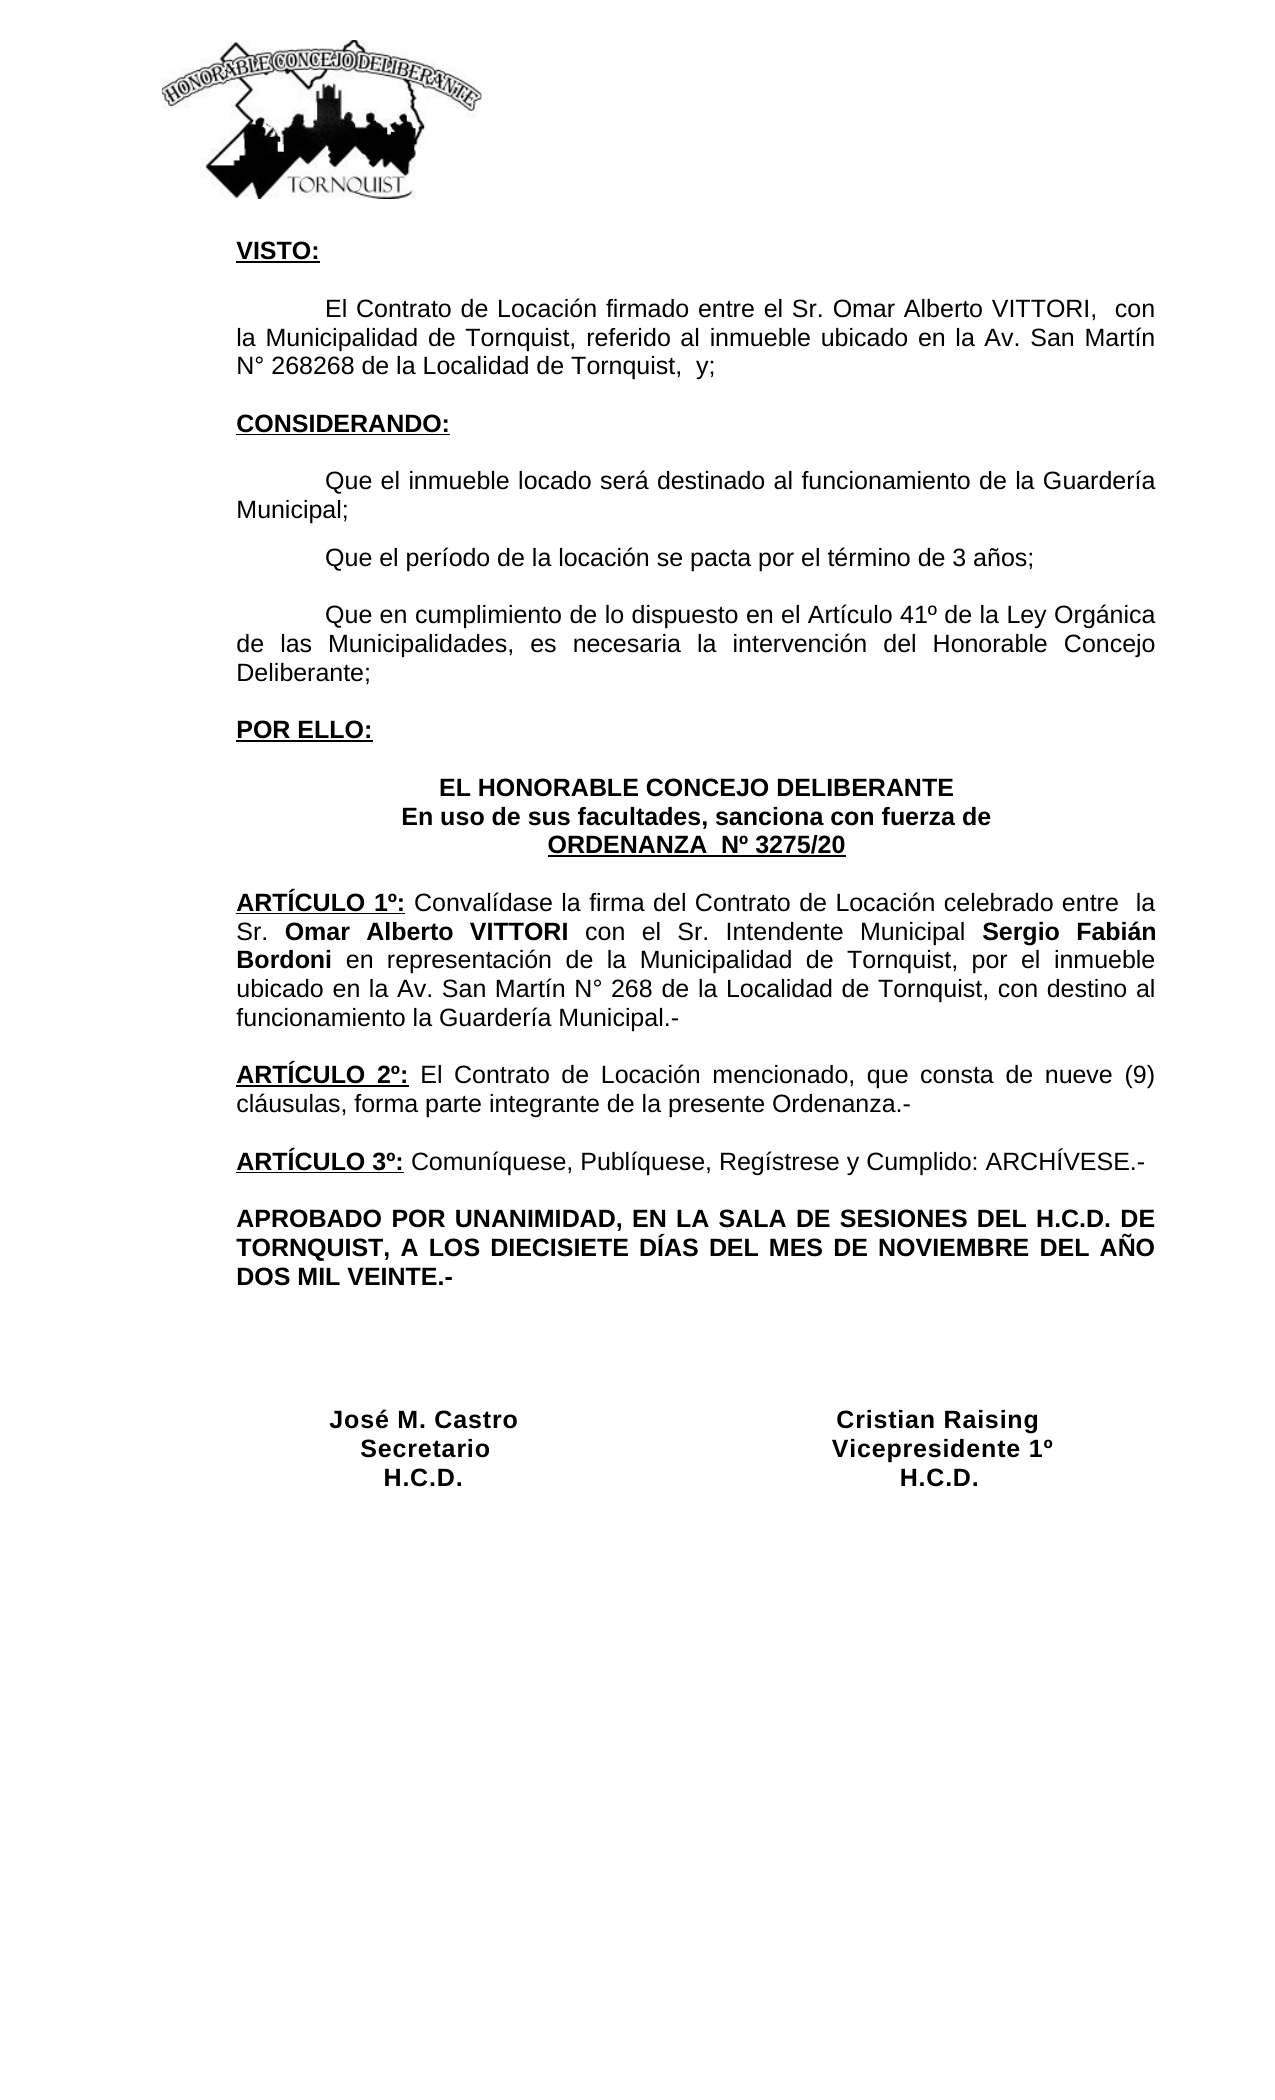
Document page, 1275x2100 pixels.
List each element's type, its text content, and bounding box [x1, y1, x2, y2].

text POR ELLO: [236, 715, 1157, 744]
text EL HONORABLE CONCEJO DELIBERANTE [236, 773, 1157, 802]
text Que el período de la locación se pacta por el término de 3 años; [236, 543, 1157, 572]
text En uso de sus facultades, sanciona con fuerza de [236, 802, 1157, 830]
text APROBADO POR UNANIMIDAD, EN LA SALA DE SESIONES DEL H.C.D. DE TORNQUIST, A LOS DIECISIETE DÍAS DEL MES DE NOVIEMBRE DEL AÑO DOS MIL VEINTE.- [236, 1204, 1157, 1290]
text H.C.D. H.C.D. [236, 1463, 1157, 1492]
text Secretario Vicepresidente 1º [236, 1434, 1157, 1463]
text Que en cumplimiento de lo dispuesto en el Artículo 41º de de las Municipalidades, es necesaria la intervención del Honorable Concejo Deliberante; [236, 600, 1157, 687]
text ARTÍCULO 1º: Convalídase la firma del Contrato de Locación celebrado entre la Sr. Omar Alberto VITTORI con el Sr. Intendente Municipal Sergio Fabián Bordoni en representación de de Tornquist, por el inmueble ubicado en la Av. San Martín N° 268 de la Localidad de Tornquist, con destino al funcionamiento la Guardería Municipal.- [236, 888, 1157, 1032]
text ARTÍCULO 3º: Comuníquese, Publíquese, Regístrese y Cumplido: ARCHÍVESE.- [236, 1147, 1157, 1175]
picture [161, 40, 482, 199]
text El Contrato de Locación firmado entre el Sr. Omar Alberto VITTORI, con de Tornquist, referido al inmueble ubicado en la Av. San Martín N° 268268 de la Localidad de Tornquist, y; [236, 294, 1157, 380]
text CONSIDERANDO: [236, 409, 1157, 437]
text ARTÍCULO 2º: El Contrato de Locación mencionado, que consta de nueve (9) cláusulas, forma parte integrante de la presente Ordenanza.- [236, 1060, 1157, 1118]
text José M. Castro Cristian Raising [236, 1405, 1157, 1434]
text Que el inmueble locado será destinado al funcionamiento de la Guardería Municipal; [236, 466, 1157, 524]
text VISTO: [236, 236, 1157, 294]
text ORDENANZA Nº 3275/20 [236, 830, 1157, 859]
